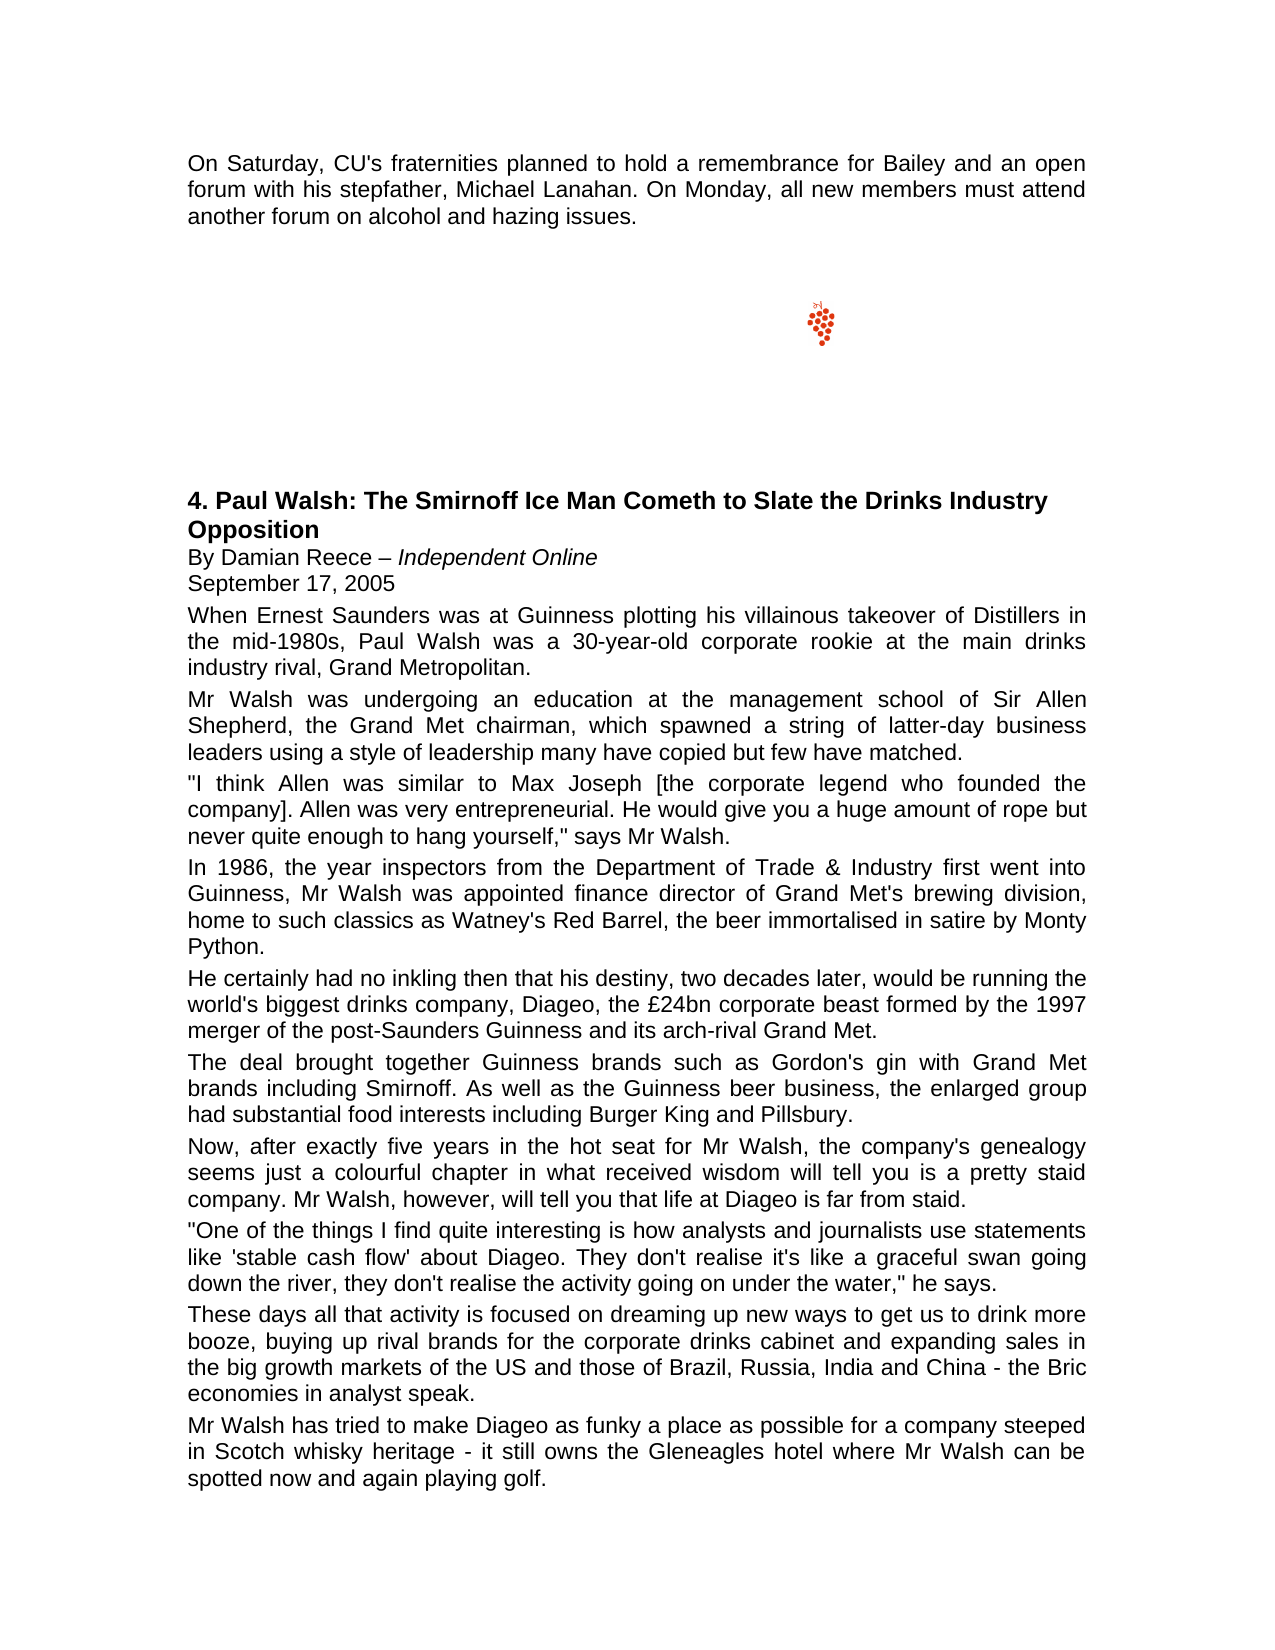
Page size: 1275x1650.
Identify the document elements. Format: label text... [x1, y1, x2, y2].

text Now, after exactly five years in the hot seat for Mr Walsh, the company's genealogy seems just a colourful chapter in what received wisdom will tell you is a pretty staid company. Mr Walsh, however, will tell you that life at Diageo is far from staid. [187, 1133, 1087, 1212]
text On Saturday, CU's fraternities planned to hold a remembrance for Bailey and an open forum with his stepfather, Michael Lanahan. On Monday, all new members must attend another forum on alcohol and hazing issues. [187, 150, 1087, 229]
text The deal brought together Guinness brands such as Gordon's gin with Grand Met brands including Smirnoff. As well as the Guinness beer business, the enlarged group had substantial food interests including Burger King and Pillsbury. [187, 1049, 1087, 1128]
text 4. Paul Walsh: The Smirnoff Ice Man Cometh to Slate the Drinks Industry Opposition [187, 486, 1087, 544]
text Mr Walsh was undergoing an education at the management , the Grand Met chairman, which spawned a string of latter-day business leaders using a style of leadership many have copied but few have matched. [187, 686, 1087, 765]
text September 17, 2005 [187, 570, 1087, 596]
text Mr Walsh has tried to make Diageo as funky a place as possible for a company steeped in Scotch whisky heritage - it still owns the Gleneagles hotel where Mr Walsh can be spotted now and again playing golf. [187, 1412, 1087, 1491]
text He certainly had no inkling then that his destiny, two decades later, would be running the world's biggest drinks company, Diageo, the £24bn corporate beast formed by the 1997 merger of the post-Saunders Guinness and its arch-rival Grand Met. [187, 964, 1087, 1044]
text "One of the things I find quite interesting is how analysts and journalists use statements like 'stable cash flow' about Diageo. They don't realise it's like a graceful swan going down the river, they don't realise the activity going on under the water," he says. [187, 1217, 1087, 1296]
text These days all that activity is focused on dreaming up new ways to get us to drink more booze, buying up rival brands for the corporate drinks cabinet and expanding sales in the big growth markets of the and those of , , and - the Bric economies in analyst speak. [187, 1301, 1087, 1407]
text In 1986, the year inspectors from the Department of Trade & Industry first went into Guinness, Mr Walsh was appointed finance director of Grand Met's brewing division, home to such classics as Watney's Red Barrel, the beer immortalised in satire by Monty Python. [187, 854, 1087, 959]
text By Damian Reece – Independent Online [187, 544, 1087, 570]
text When Ernest Saunders was at Guinness plotting his villainous takeover of Distillers in the mid-1980s, Paul Walsh was a 30-year-old corporate rookie at the main drinks industry rival, Grand Metropolitan. [187, 602, 1087, 681]
text "I think Allen was similar to Max Joseph [the corporate legend who founded the company]. Allen was very entrepreneurial. He would give you a huge amount of rope but never quite enough to hang yourself," says Mr Walsh. [187, 770, 1087, 849]
picture [807, 301, 835, 346]
